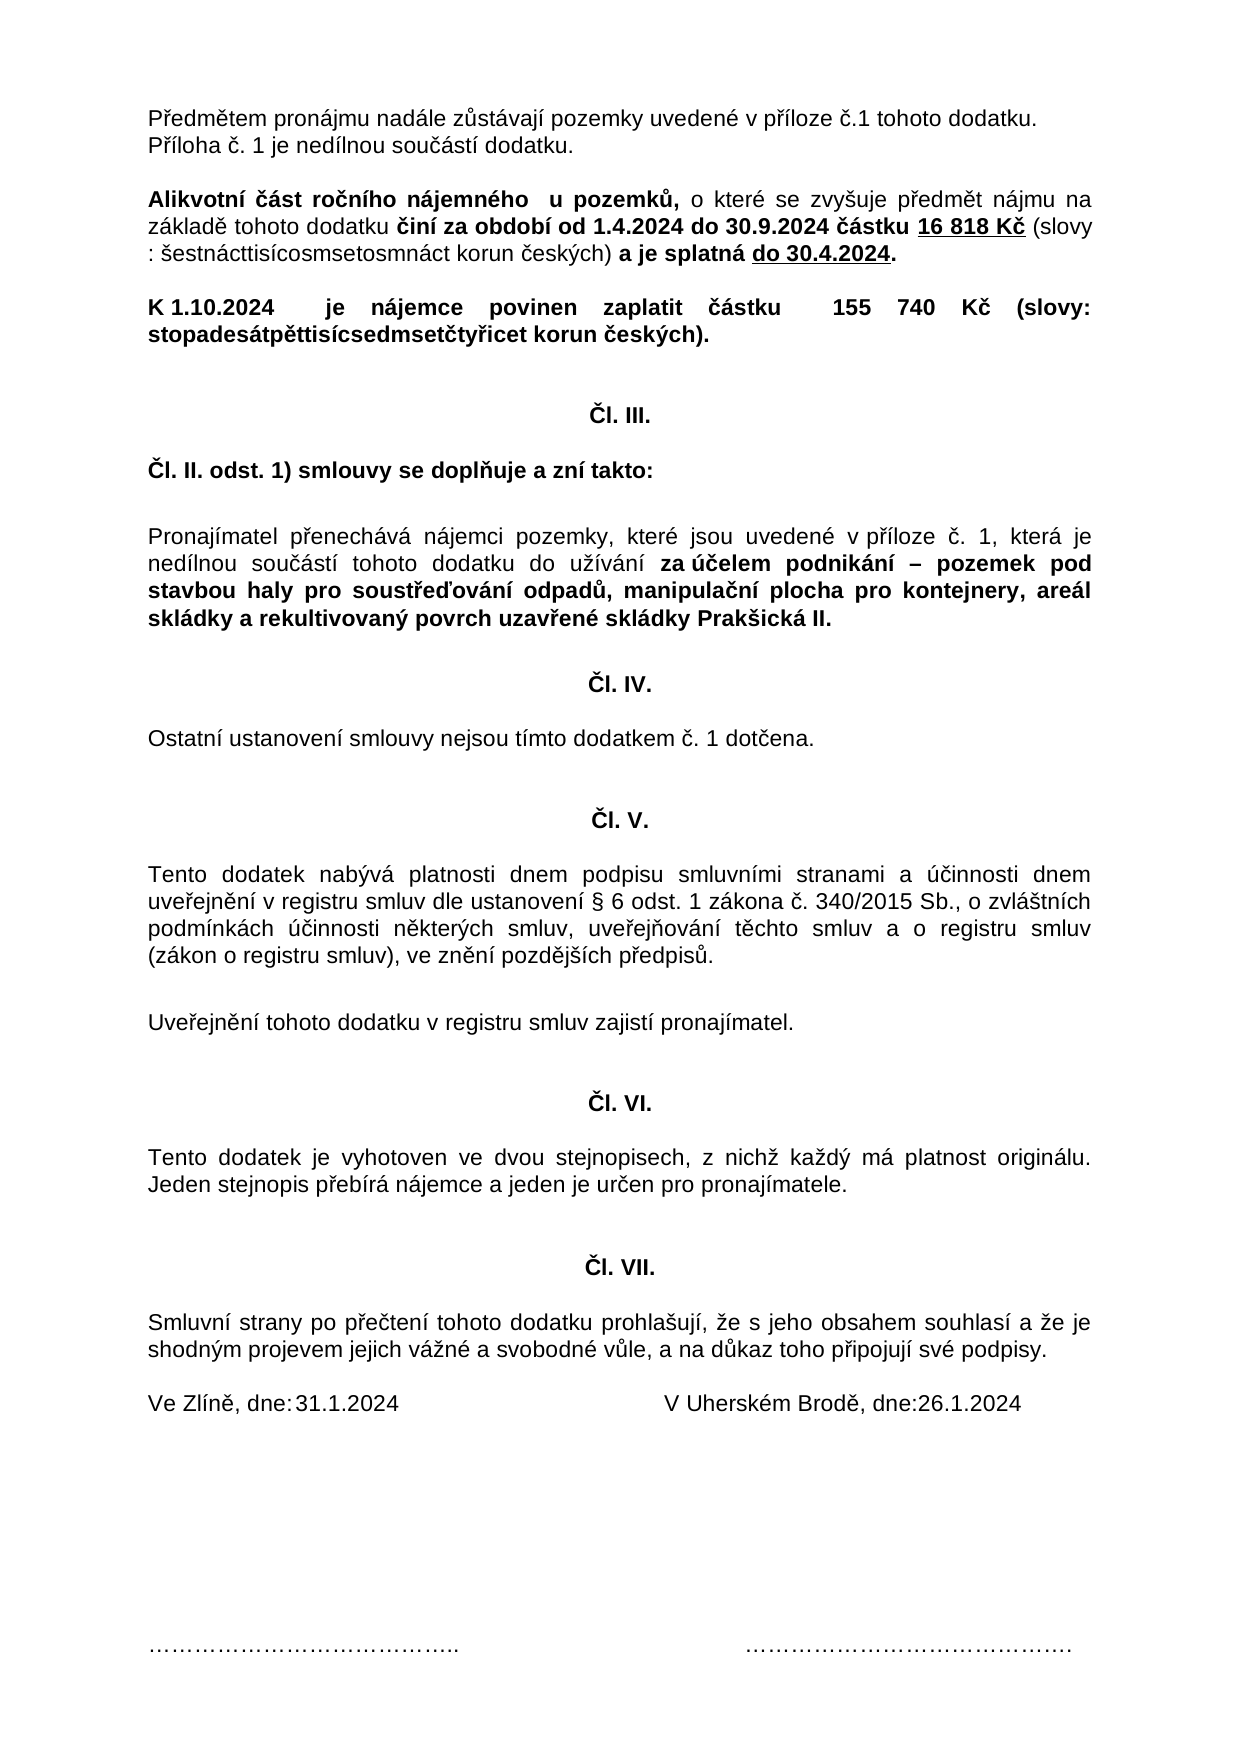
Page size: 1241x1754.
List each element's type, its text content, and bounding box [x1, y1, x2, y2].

text Čl. IV. [148, 671, 1092, 698]
text Čl. III. [148, 402, 1092, 429]
text Tento dodatek nabývá platnosti dnem podpisu smluvními stranami a účinnosti dnem uveřejnění v registru smluv dle ustanovení § 6 odst. 1 zákona č. 340/2015 Sb., o zvláštních podmínkách účinnosti některých smluv, uveřejňování těchto smluv a o registru smluv (zákon o registru smluv), ve znění pozdějších předpisů. [148, 860, 1092, 968]
text Uveřejnění tohoto dodatku v registru smluv zajistí pronajímatel. [148, 1008, 1092, 1035]
text Alikvotní část ročního nájemného u pozemků, o které se zvyšuje předmět nájmu na základě tohoto dodatku činí za období od 1.4.2024 do 30.9.2024 částku 16 818 Kč (slovy : šestnácttisícosmsetosmnáct korun českých) a je splatná do 30.4.2024. [148, 185, 1092, 266]
text Čl. VII. [148, 1254, 1092, 1281]
text Ve Zlíně, dne: 31.1.2024 V Uherském Brodě, dne:26.1.2024 [148, 1389, 1092, 1416]
text Čl. II. odst. 1) smlouvy se doplňuje a zní takto: [148, 456, 1092, 483]
text Čl. V. [148, 806, 1092, 833]
text Čl. VI. [148, 1089, 1092, 1116]
text Smluvní strany po přečtení tohoto dodatku prohlašují, že s jeho obsahem souhlasí a že je shodným projevem jejich vážné a svobodné vůle, a na důkaz toho připojují své podpisy. [148, 1308, 1092, 1362]
text Tento dodatek je vyhotoven ve dvou stejnopisech, z nichž každý má platnost originálu. Jeden stejnopis přebírá nájemce a jeden je určen pro pronajímatele. [148, 1143, 1092, 1198]
text Předmětem pronájmu nadále zůstávají pozemky uvedené v příloze č.1 tohoto dodatku. Příloha č. 1 je nedílnou součástí dodatku. [148, 104, 1092, 158]
text K 1.10.2024 je nájemce povinen zaplatit částku 155 740 Kč (slovy: stopadesátpěttisícsedmsetčtyřicet korun českých). [148, 293, 1092, 348]
text Pronajímatel přenechává nájemci pozemky, které jsou uvedené v příloze č. 1, která je nedílnou součástí tohoto dodatku do užívání za účelem podnikání – pozemek pod stavbou haly pro soustřeďování odpadů, manipulační plocha pro kontejnery, areál skládky a rekultivovaný povrch uzavřené skládky Prakšická II. [148, 523, 1092, 631]
text ………………………………….. ……………………………………. [148, 1630, 1092, 1657]
text Ostatní ustanovení smlouvy nejsou tímto dodatkem č. 1 dotčena. [148, 725, 1092, 752]
